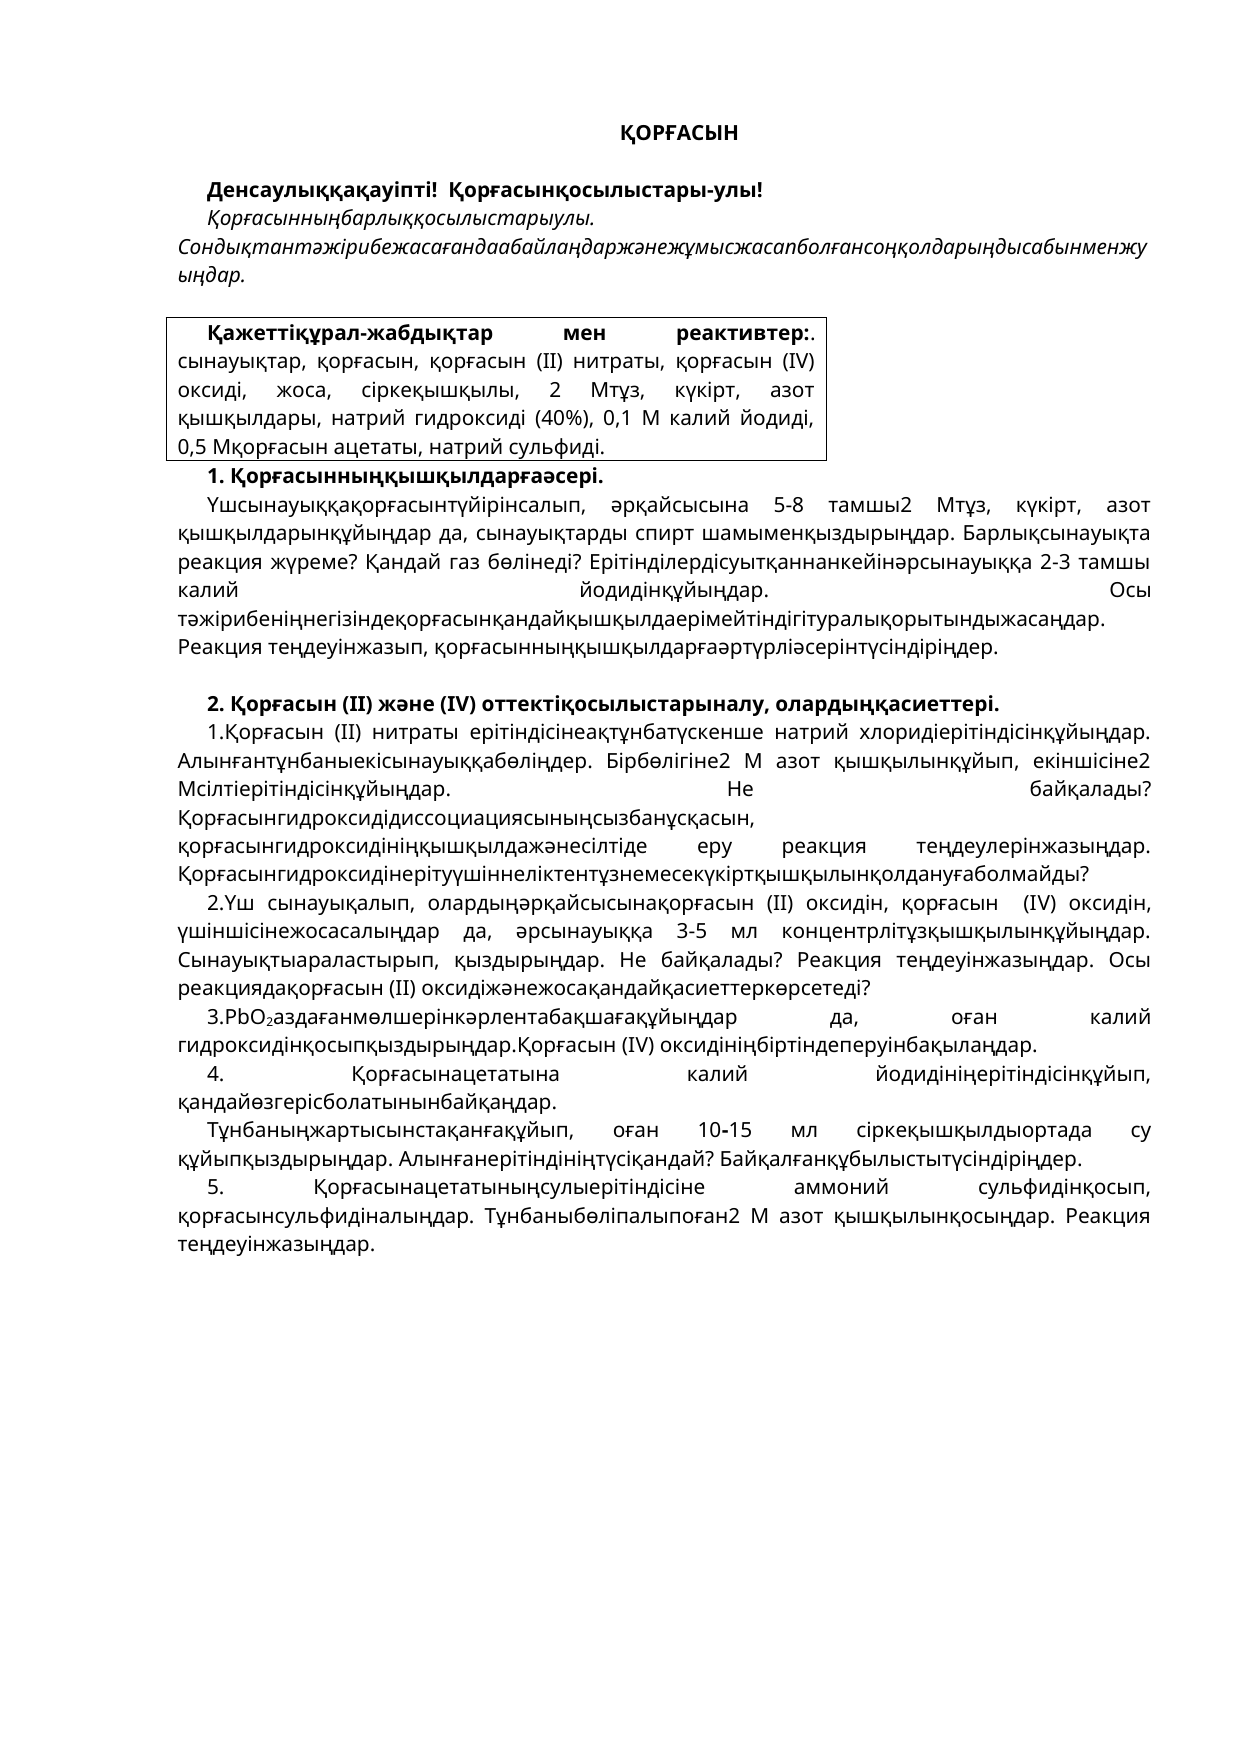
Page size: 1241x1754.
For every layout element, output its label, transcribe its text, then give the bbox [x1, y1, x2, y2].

text 3.PbO2аздағанмөлшерінкәрлентабақшағақұйыңдар да, оған калий гидроксидінқосыпқыздырыңдар.Қорғасын (ІV) оксидініңбіртіндеперуінбақылаңдар. [177, 1002, 1152, 1059]
table_header Қажеттіқұрал-жабдықтар мен реактивтер:. сынауықтар, қорғасын, қорғасын (ІІ) нитраты, қорғасын (ІV) оксиді, жоса, сіркеқышқылы, 2 Мтұз, күкірт, азот қышқылдары, натрий гидроксиді (40%), 0,1 М калий йодиді, 0,5 Мқорғасын ацетаты, натрий сульфиді. [167, 318, 826, 460]
text 2.Үш сынауықалып, олардыңәрқайсысынақорғасын (ІІ) оксидін, қорғасын (ІV) оксидін, үшіншісінежосасалыңдар да, әрсынауыққа 3-5 мл концентрлітұзқышқылынқұйыңдар. Сынауықтыараластырып, қыздырыңдар. Не байқалады? Реакция теңдеуінжазыңдар. Осы реакциядақорғасын (ІІ) оксидіжәнежосақандайқасиеттеркөрсетеді? [177, 888, 1152, 1002]
text ҚОРҒАСЫН [177, 118, 1152, 147]
text 2. Қорғасын (ІІ) және (ІV) оттектіқосылыстарыналу, олардыңқасиеттері. [177, 689, 1152, 717]
text 4. Қорғасынацетатына калий йодидініңерітіндісінқұйып, қандайөзгерісболатынынбайқаңдар. [177, 1059, 1152, 1116]
text 1.Қорғасын (ІІ) нитраты ерітіндісінеақтұнбатүскенше натрий хлоридіерітіндісінқұйыңдар. Алынғантұнбаныекісынауыққабөліңдер. Бірбөлігіне2 М азот қышқылынқұйып, екіншісіне2 Мсілтіерітіндісінқұйыңдар. Не байқалады? Қорғасынгидроксидідиссоциациясыныңсызбанұсқасын, қорғасынгидроксидініңқышқылдажәнесілтіде еру реакция теңдеулерінжазыңдар. Қорғасынгидроксидінерітуүшіннеліктентұзнемесекүкіртқышқылынқолдануғаболмайды? [177, 717, 1152, 888]
text Үшсынауыққақорғасынтүйірінсалып, әрқайсысына 5-8 тамшы2 Мтұз, күкірт, азот қышқылдарынқұйыңдар да, сынауықтарды спирт шамыменқыздырыңдар. Барлықсынауықта реакция жүреме? Қандай газ бөлінеді? Ерітінділердісуытқаннанкейінәрсынауыққа 2-3 тамшы калий йодидінқұйыңдар. Осы тәжірибеніңнегізіндеқорғасынқандайқышқылдаерімейтіндігітуралықорытындыжасаңдар. Реакция теңдеуінжазып, қорғасынныңқышқылдарғаәртүрліәсерінтүсіндіріңдер. [177, 490, 1152, 661]
text Денсаулыққақауіпті! Қорғасынқосылыстары-улы! [177, 175, 1152, 203]
text 1. Қорғасынныңқышқылдарғаәсері. [177, 461, 1152, 490]
text Қорғасынныңбарлыққосылыстарыулы. Сондықтантәжірибежасағандаабайлаңдаржәнежұмысжасапболғансоңқолдарыңдысабынменжуыңдар. [177, 203, 1152, 289]
text Тұнбаныңжартысынстақанғақұйып, оған 10-15 мл сіркеқышқылдыортада су құйыпқыздырыңдар. Алынғанерітіндініңтүсіқандай? Байқалғанқұбылыстытүсіндіріңдер. [177, 1116, 1152, 1172]
text 5. Қорғасынацетатыныңсулыерітіндісіне аммоний сульфидінқосып, қорғасынсульфидіналыңдар. Тұнбаныбөліпалыпоған2 М азот қышқылынқосыңдар. Реакция теңдеуінжазыңдар. [177, 1172, 1152, 1258]
